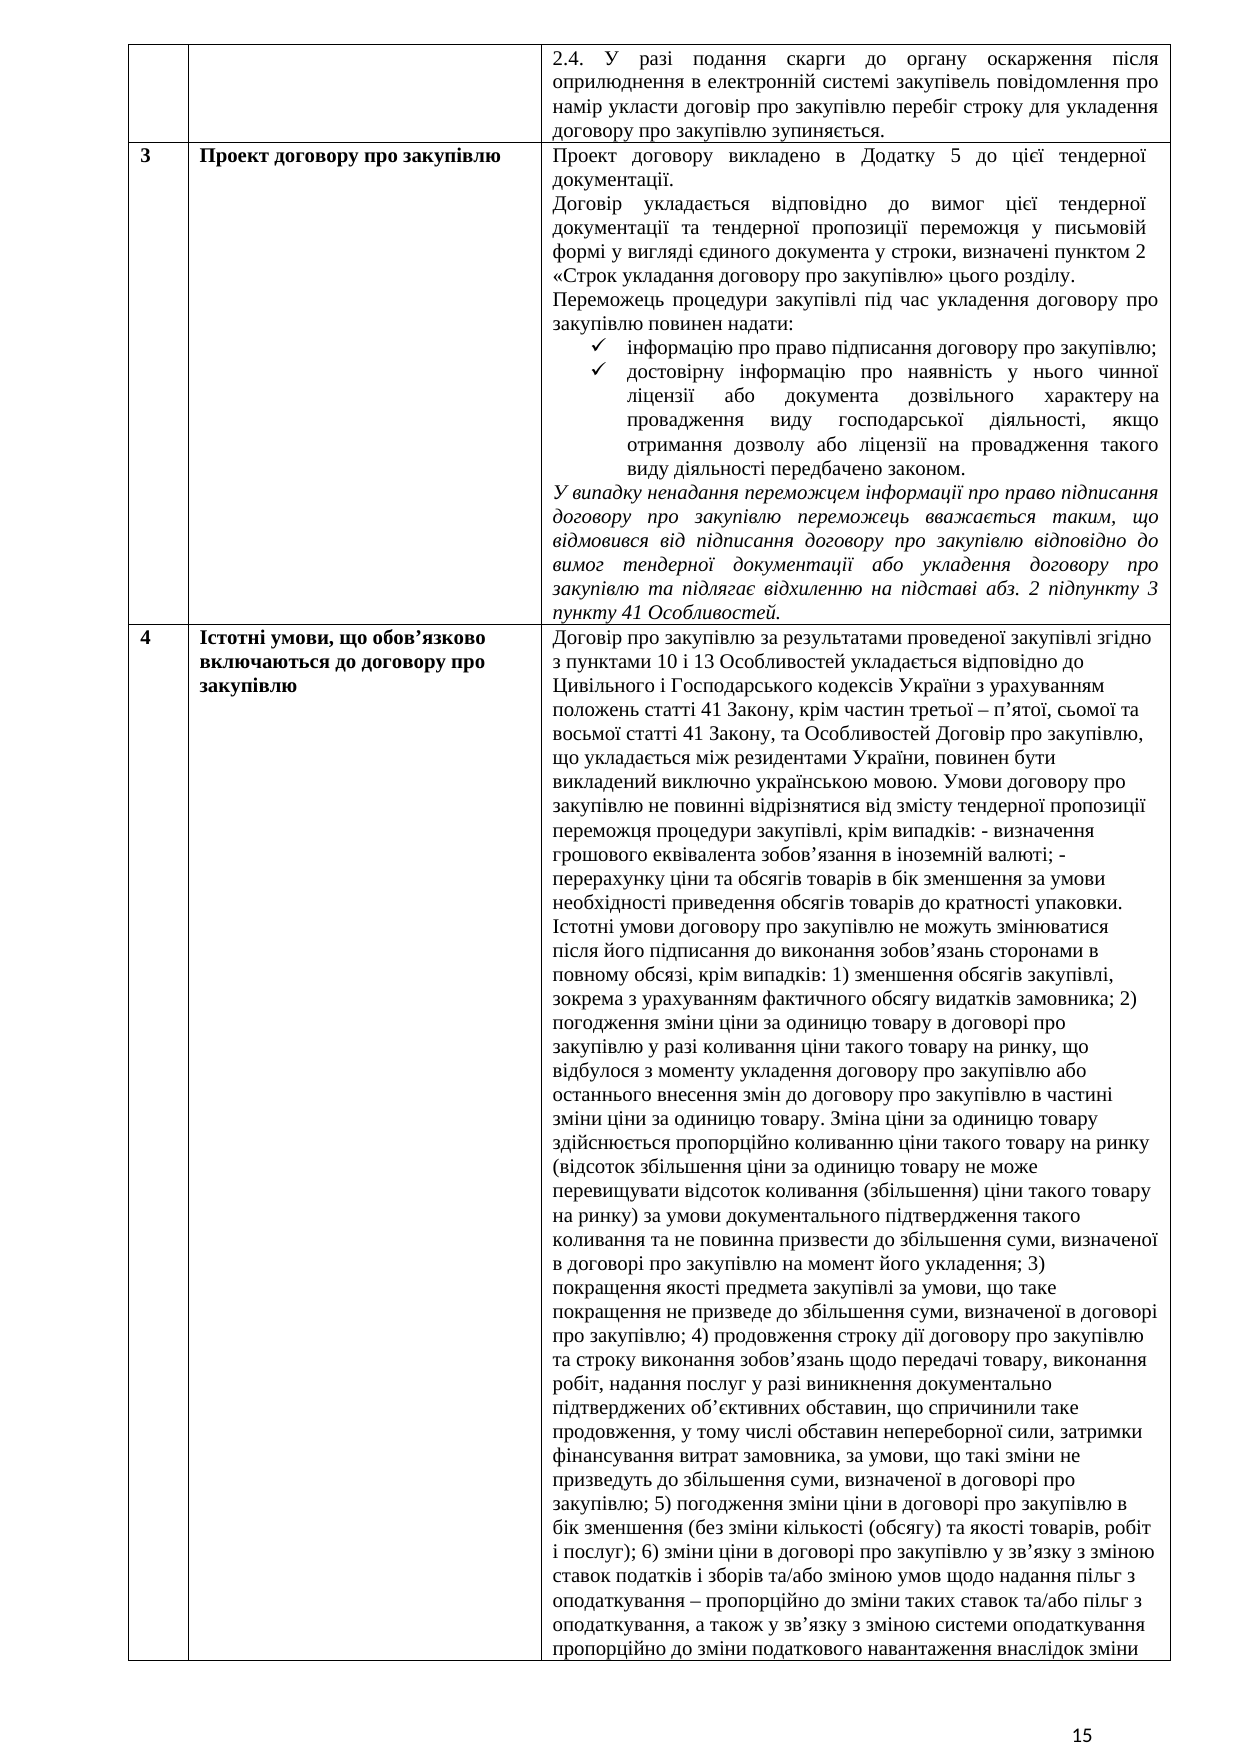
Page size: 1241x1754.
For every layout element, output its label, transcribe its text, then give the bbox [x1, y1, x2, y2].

table_cell Проект договору про закупівлю [189, 143, 541, 624]
table_cell 3 [129, 143, 188, 624]
table_cell Проект договору викладено в Додатку 5 до цієї тендерної документації. Договір укладається відповідно до вимог цієї тендерної документації та тендерної пропозиції переможця у письмовій формі у вигляді єдиного документа у строки, визначені пунктом 2 «Строк укладання договору про закупівлю» цього розділу. Переможець процедури закупівлі під час укладення договору про закупівлю повинен надати: інформацію про право підписання договору про закупівлю; достовірну інформацію про наявність у нього чинної ліцензії або документа дозвільного характеру на провадження виду господарської діяльності, якщо отримання дозволу або ліцензії на провадження такого виду діяльності передбачено законом. У випадку ненадання переможцем інформації про право підписання договору про закупівлю переможець вважається таким, що відмовився від підписання договору про закупівлю відповідно до вимог тендерної документації або укладення договору про закупівлю та підлягає відхиленню на підставі абз. 2 підпункту 3 пункту 41 Особливостей. [542, 143, 1170, 624]
table_cell 2 [129, 45, 188, 142]
table_cell 4 [129, 625, 188, 1660]
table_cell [542, 625, 1170, 1660]
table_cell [189, 625, 541, 1660]
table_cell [542, 45, 1170, 142]
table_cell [189, 45, 541, 142]
